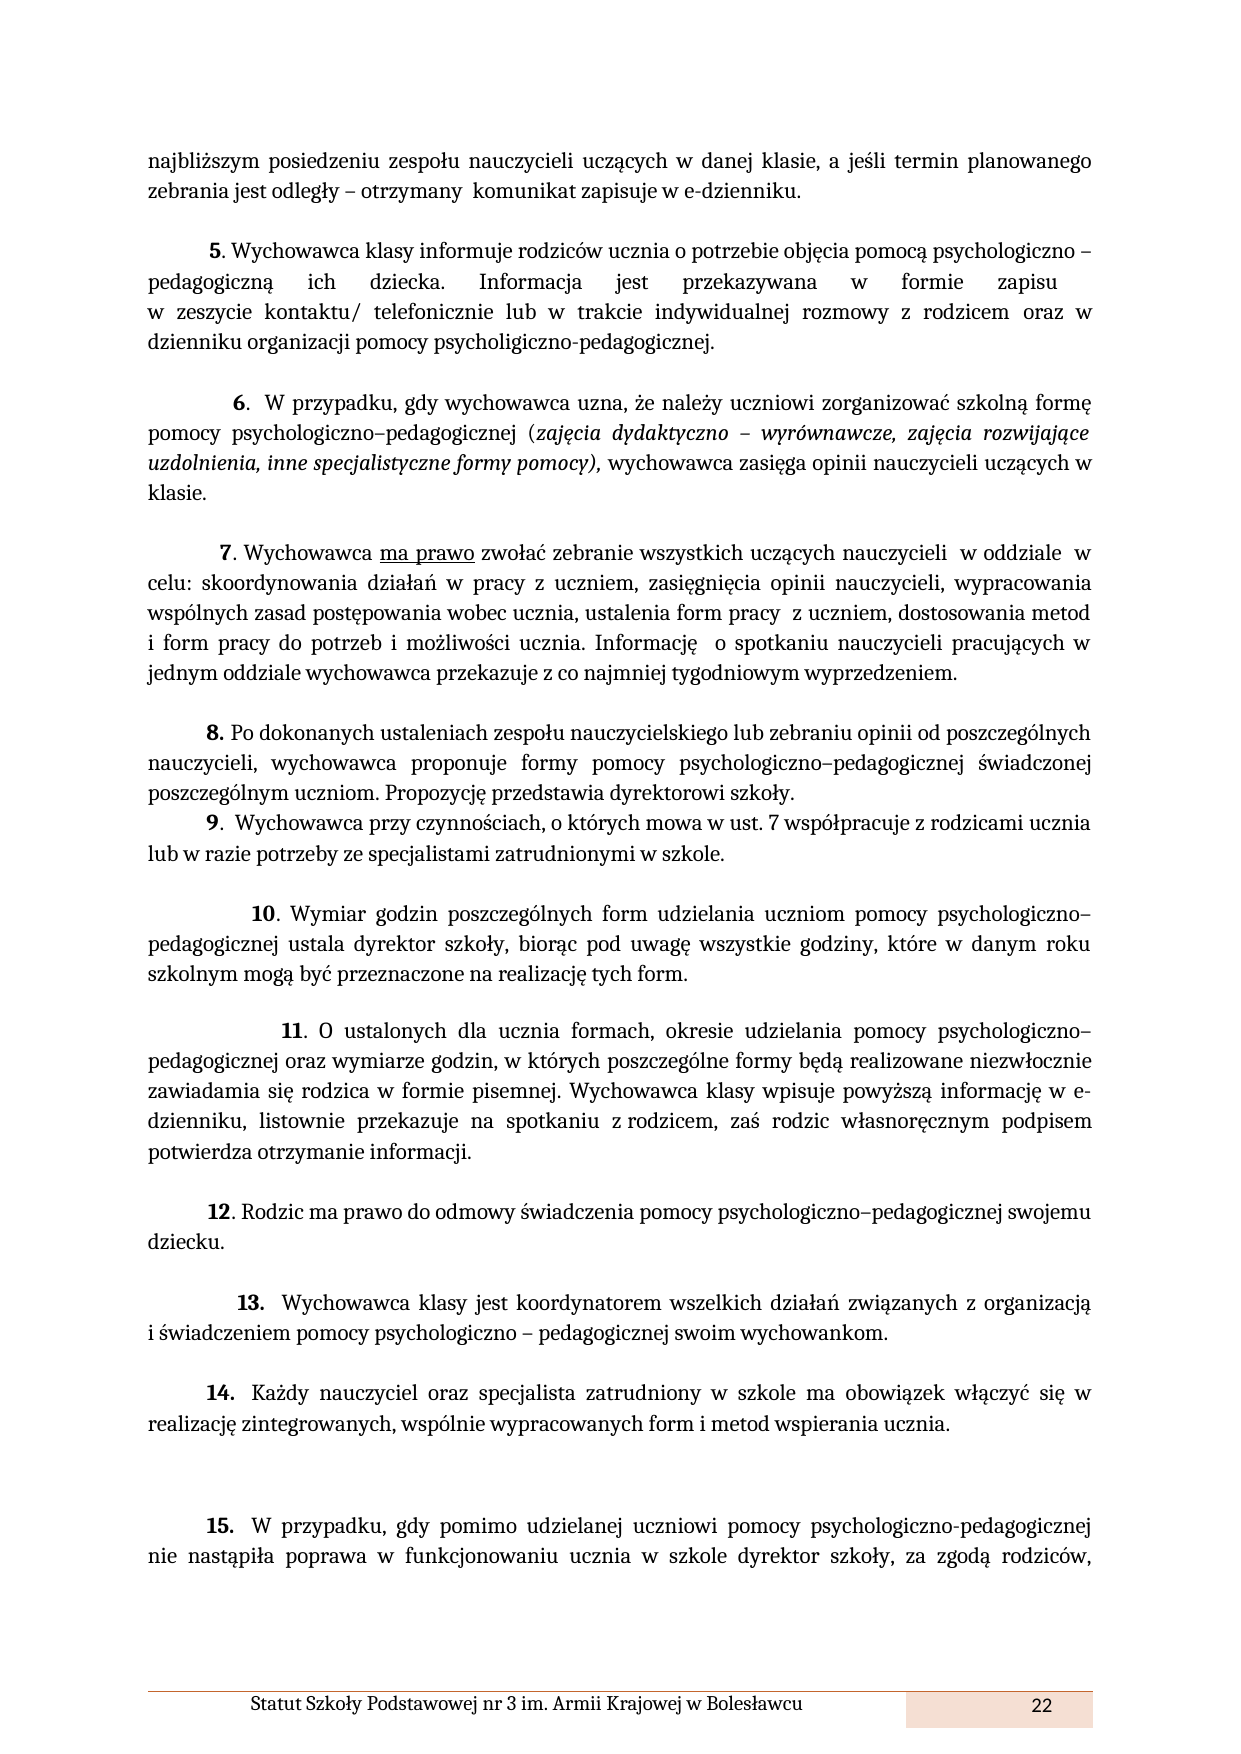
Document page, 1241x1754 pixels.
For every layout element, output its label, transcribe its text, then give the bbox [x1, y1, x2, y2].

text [148, 148, 1093, 204]
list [148, 1512, 1093, 1569]
text 8. Po dokonanych ustaleniach zespołu nauczycielskiego lub zebraniu opinii od poszczególnych nauczycieli, wychowawca proponuje formy pomocy psychologiczno–pedagogicznej świadczonej poszczególnym uczniom. Propozycję przedstawia dyrektorowi szkoły. [148, 719, 1093, 806]
text 6. W przypadku, gdy wychowawca uzna, że należy uczniowi zorganizować szkolną formę pomocy psychologiczno–pedagogicznej (zajęcia dydaktyczno – wyrównawcze, zajęcia rozwijające uzdolnienia, inne specjalistyczne formy pomocy), wychowawca zasięga opinii nauczycieli uczących w klasie. [148, 389, 1093, 506]
list Każdy nauczyciel oraz specjalista zatrudniony w szkole ma obowiązek włączyć się w realizację zintegrowanych, wspólnie wypracowanych form i metod wspierania ucznia. [148, 1380, 1093, 1437]
text 13. Wychowawca klasy jest koordynatorem wszelkich działań związanych z organizacją i świadczeniem pomocy psychologiczno – pedagogicznej swoim wychowankom. [148, 1289, 1093, 1346]
text 11. O ustalonych dla ucznia formach, okresie udzielania pomocy psychologiczno–pedagogicznej oraz wymiarze godzin, w których poszczególne formy będą realizowane niezwłocznie zawiadamia się rodzica w formie pisemnej. Wychowawca klasy wpisuje powyższą informację w e-dzienniku, listownie przekazuje na spotkaniu z rodzicem, zaś rodzic własnoręcznym podpisem potwierdza otrzymanie informacji. [148, 1018, 1093, 1165]
text 10. Wymiar godzin poszczególnych form udzielania uczniom pomocy psychologiczno–pedagogicznej ustala dyrektor szkoły, biorąc pod uwagę wszystkie godziny, które w danym roku szkolnym mogą być przeznaczone na realizację tych form. [148, 901, 1093, 987]
text 7. Wychowawca ma prawo zwołać zebranie wszystkich uczących nauczycieli w oddziale w celu: skoordynowania działań w pracy z uczniem, zasięgnięcia opinii nauczycieli, wypracowania wspólnych zasad postępowania wobec ucznia, ustalenia form pracy z uczniem, dostosowania metod i form pracy do potrzeb i możliwości ucznia. Informację o spotkaniu nauczycieli pracujących w jednym oddziale wychowawca przekazuje z co najmniej tygodniowym wyprzedzeniem. [148, 539, 1093, 686]
text 9. Wychowawca przy czynnościach, o których mowa w ust. 7 współpracuje z rodzicami ucznia lub w razie potrzeby ze specjalistami zatrudnionymi w szkole. [148, 810, 1093, 867]
text 12. Rodzic ma prawo do odmowy świadczenia pomocy psychologiczno–pedagogicznej swojemu dziecku. [148, 1199, 1093, 1256]
text 5. Wychowawca klasy informuje rodziców ucznia o potrzebie objęcia pomocą psychologiczno – pedagogiczną ich dziecka. Informacja jest przekazywana w formie zapisu w zeszycie kontaktu/ telefonicznie lub w trakcie indywidualnej rozmowy z rodzicem oraz w dzienniku organizacji pomocy psycholigiczno-pedagogicznej. [148, 238, 1093, 355]
